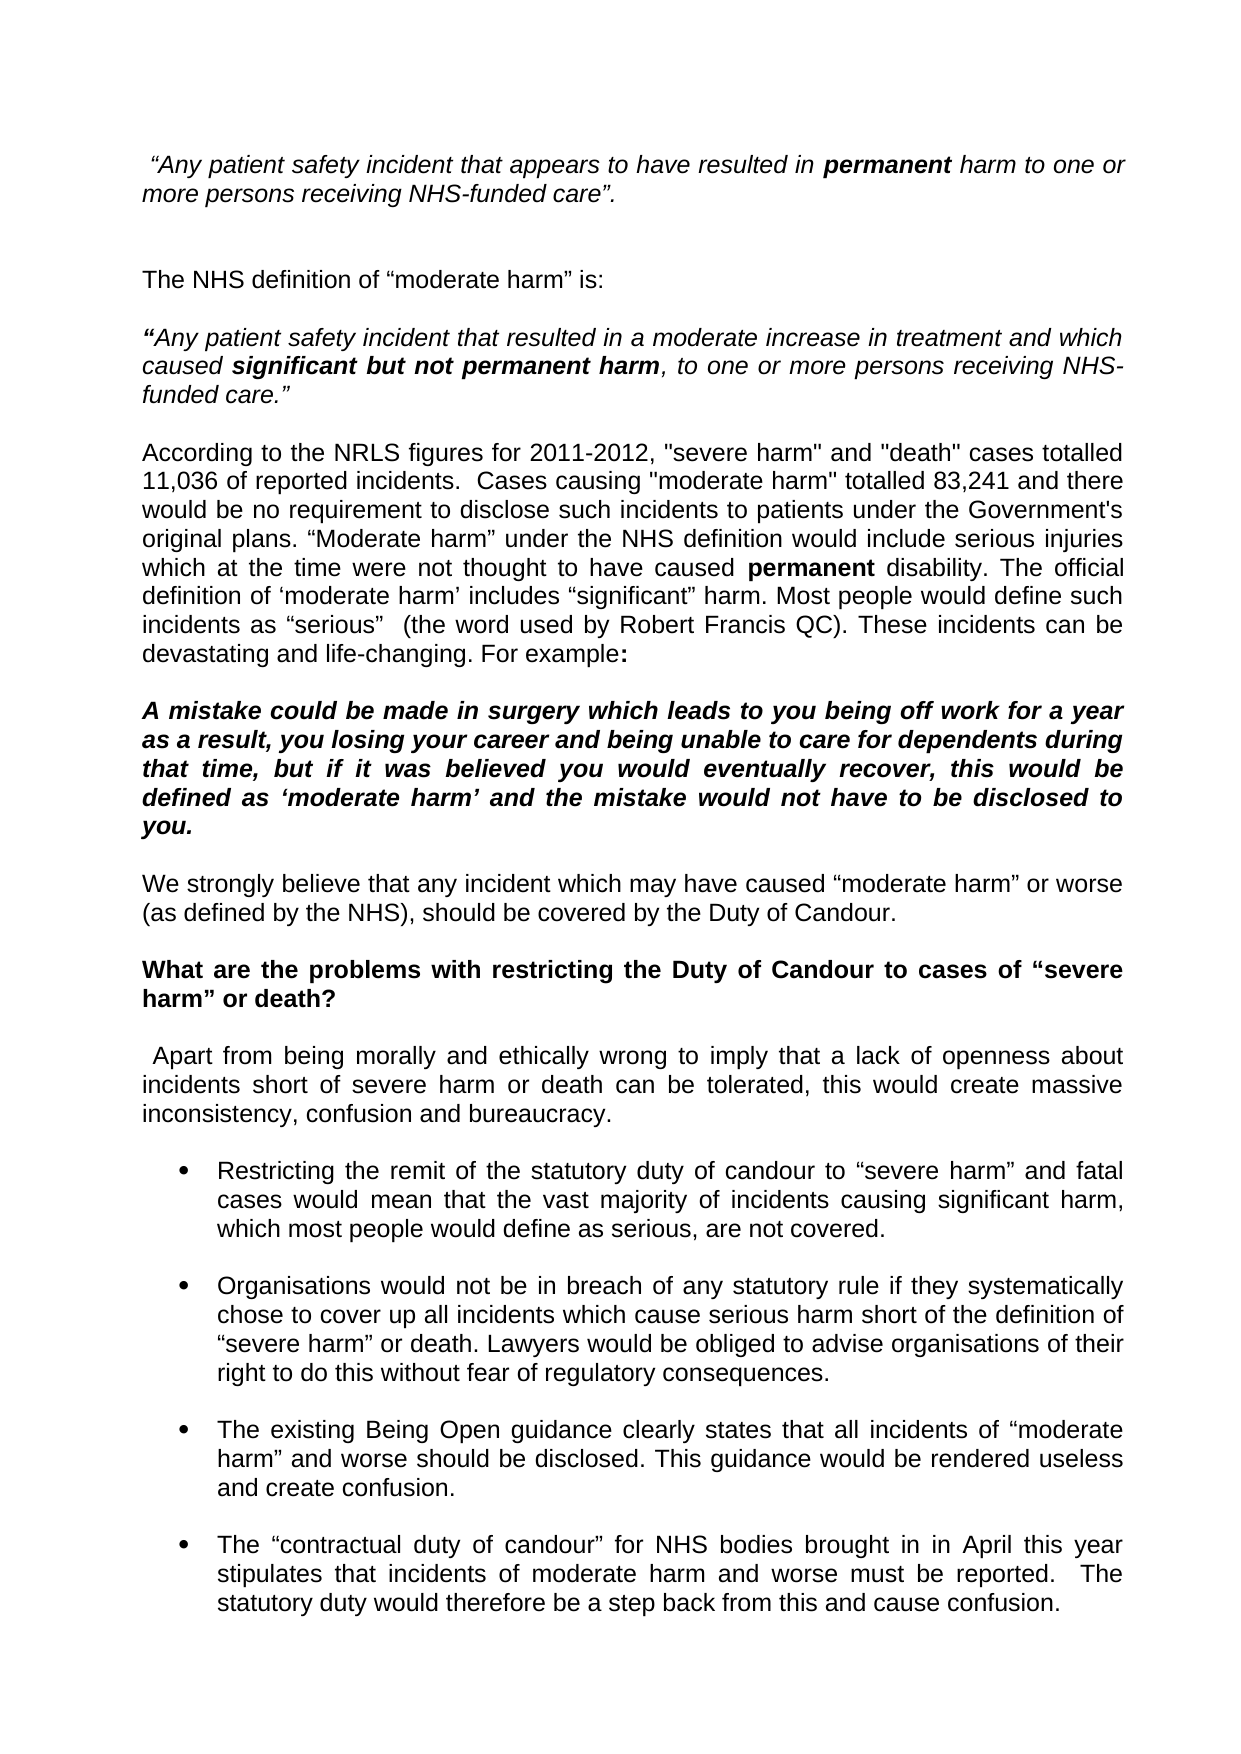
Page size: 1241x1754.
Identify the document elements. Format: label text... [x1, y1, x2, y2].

text According to the NRLS figures for 2011-2012, "severe harm" and "death" cases totalled 11,036 of reported incidents. Cases causing "moderate harm" totalled 83,241 and there would be no requirement to disclose such incidents to patients under the Government's original plans. “Moderate harm” under the NHS definition would include serious injuries which at the time were not thought to have caused permanent disability. The official definition of ‘moderate harm’ includes “significant” harm. Most people would define such incidents as “serious” (the word used by Robert Francis QC). These incidents can be devastating and life-changing. For example: [142, 437, 1125, 667]
text A mistake could be made in surgery which leads to you being off work for a year as a result, you losing your career and being unable to care for dependents during that time, but if it was believed you would eventually recover, this would be defined as ‘moderate harm’ and the mistake would not have to be disclosed to you. [142, 696, 1125, 840]
text The NHS definition of “moderate harm” is: [142, 265, 1125, 294]
text Apart from being morally and ethically wrong to imply that a lack of openness about incidents short of severe harm or death can be tolerated, this would create massive inconsistency, confusion and bureaucracy. [142, 1041, 1125, 1127]
text What are the problems with restricting the Duty of Candour to cases of “severe harm” or death? [142, 955, 1125, 1012]
list Restricting the remit of the statutory duty of candour to “severe harm” and fatal cases would mean that the vast majority of incidents causing significant harm, which most people would define as serious, are not covered. [179, 1156, 1125, 1243]
list The “contractual duty of candour” for NHS bodies brought in in April this year stipulates that incidents of moderate harm and worse must be reported. The statutory duty would therefore be a step back from this and cause confusion. [179, 1530, 1125, 1617]
list Organisations would not be in breach of any statutory rule if they systematically chose to cover up all incidents which cause serious harm short of the definition of “severe harm” or death. Lawyers would be obliged to advise organisations of their right to do this without fear of regulatory consequences. [179, 1271, 1125, 1386]
text We strongly believe that any incident which may have caused “moderate harm” or worse (as defined by the NHS), should be covered by the Duty of Candour. [142, 869, 1125, 926]
list The existing Being Open guidance clearly states that all incidents of “moderate harm” and worse should be disclosed. This guidance would be rendered useless and create confusion. [179, 1415, 1125, 1502]
text “Any patient safety incident that resulted in a moderate increase in treatment and which caused significant but not permanent harm, to one or more persons receiving NHS-funded care.” [142, 322, 1125, 409]
text “Any patient safety incident that appears to have resulted in permanent harm to one or more persons receiving NHS-funded care”. [142, 150, 1125, 207]
